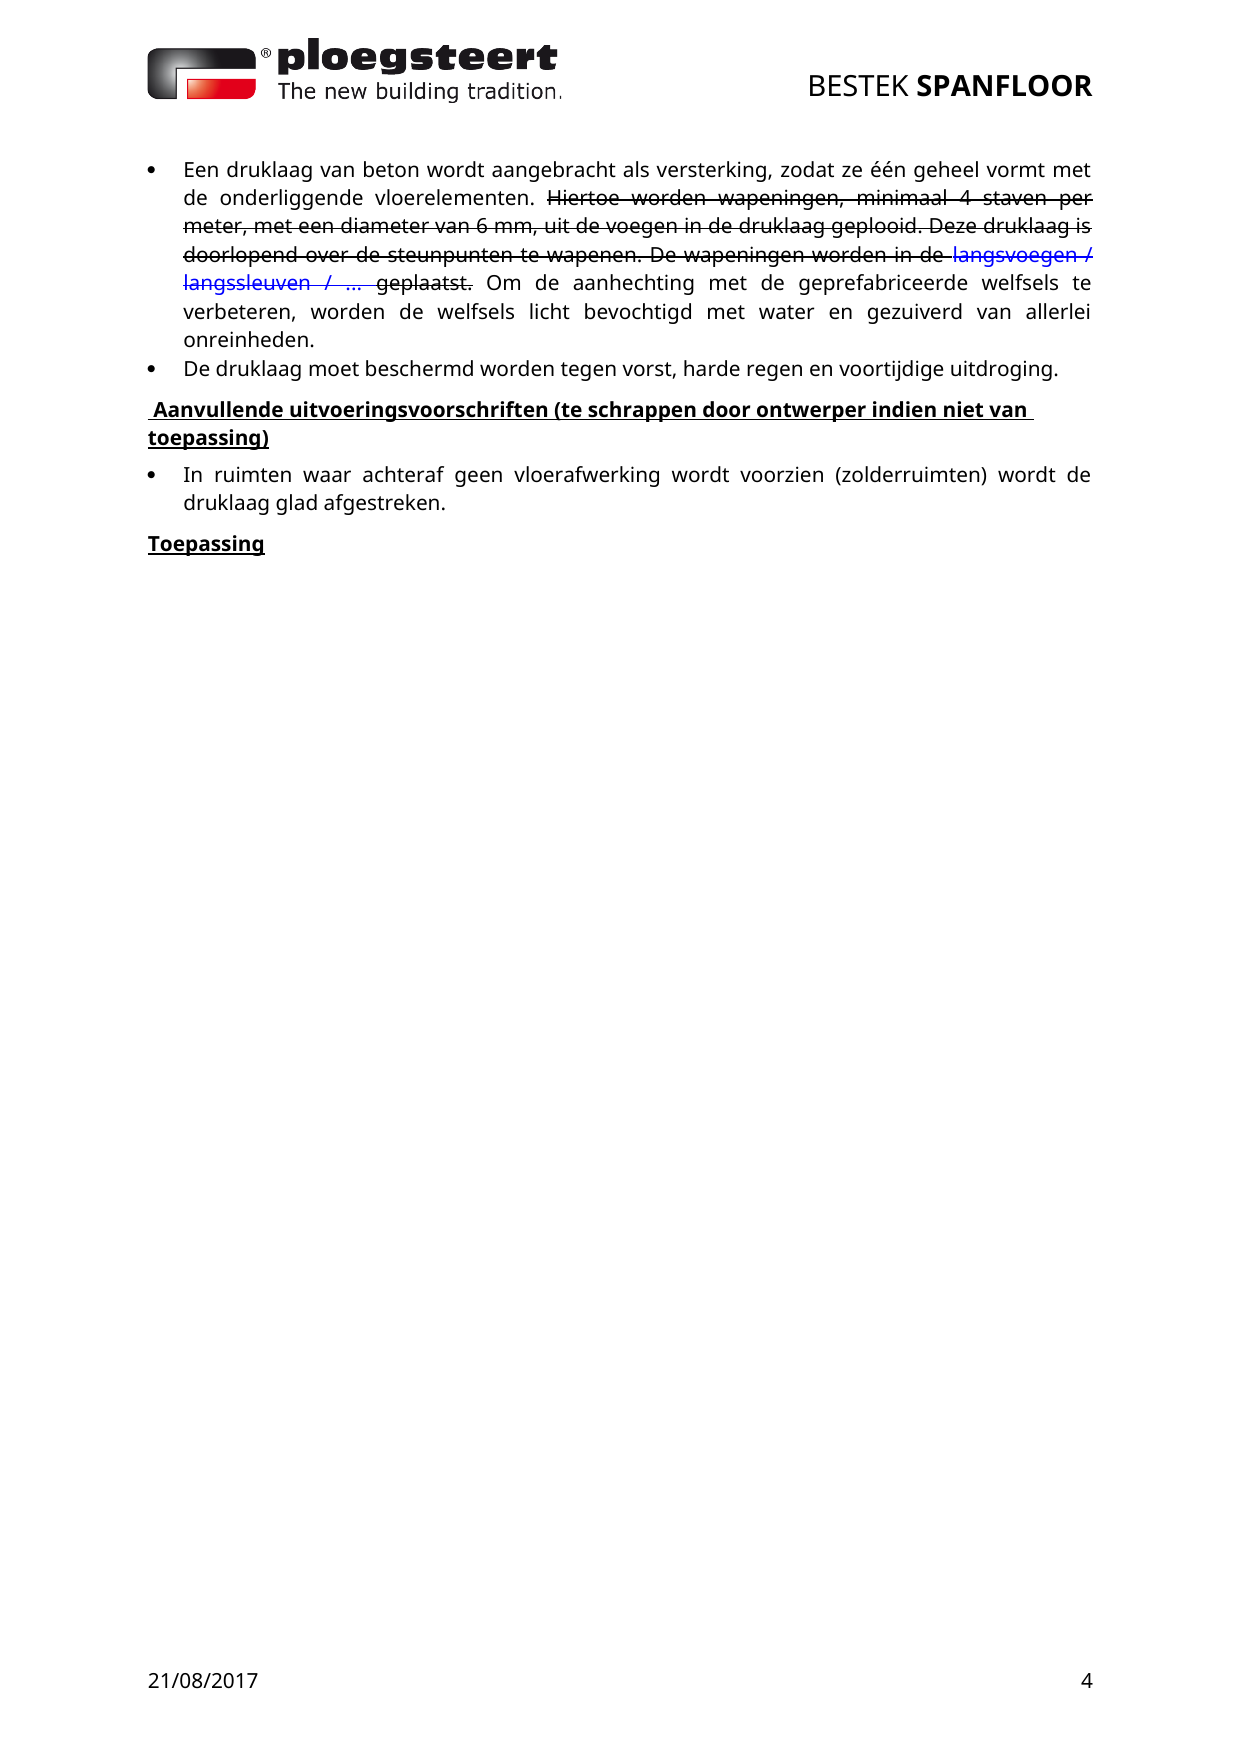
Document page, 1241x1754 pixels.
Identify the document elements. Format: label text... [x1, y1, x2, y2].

text De druklaag moet beschermd worden tegen vorst, harde regen en voortijdige uitdroging. [148, 354, 1092, 382]
text In ruimten waar achteraf geen vloerafwerking wordt voorzien (zolderruimten) wordt de druklaag glad afgestreken. [148, 460, 1092, 517]
picture [147, 38, 562, 103]
subtitle Aanvullende uitvoeringsvoorschriften (te schrappen door ontwerper indien niet van toepassing) [148, 395, 1092, 452]
text Een druklaag van beton wordt aangebracht als versterking, zodat ze één geheel vormt met de onderliggende vloerelementen. Hiertoe worden wapeningen, minimaal 4 staven per meter, met een diameter van 6 mm, uit de voegen in de druklaag geplooid. Deze druklaag is doorlopend over de steunpunten te wapenen. De wapeningen worden in de langsvoegen / langssleuven / ... geplaatst. Om de aanhechting met de geprefabriceerde welfsels te verbeteren, worden de welfsels licht bevochtigd met water en gezuiverd van allerlei onreinheden. [148, 155, 1092, 354]
subtitle Toepassing [148, 529, 1092, 558]
